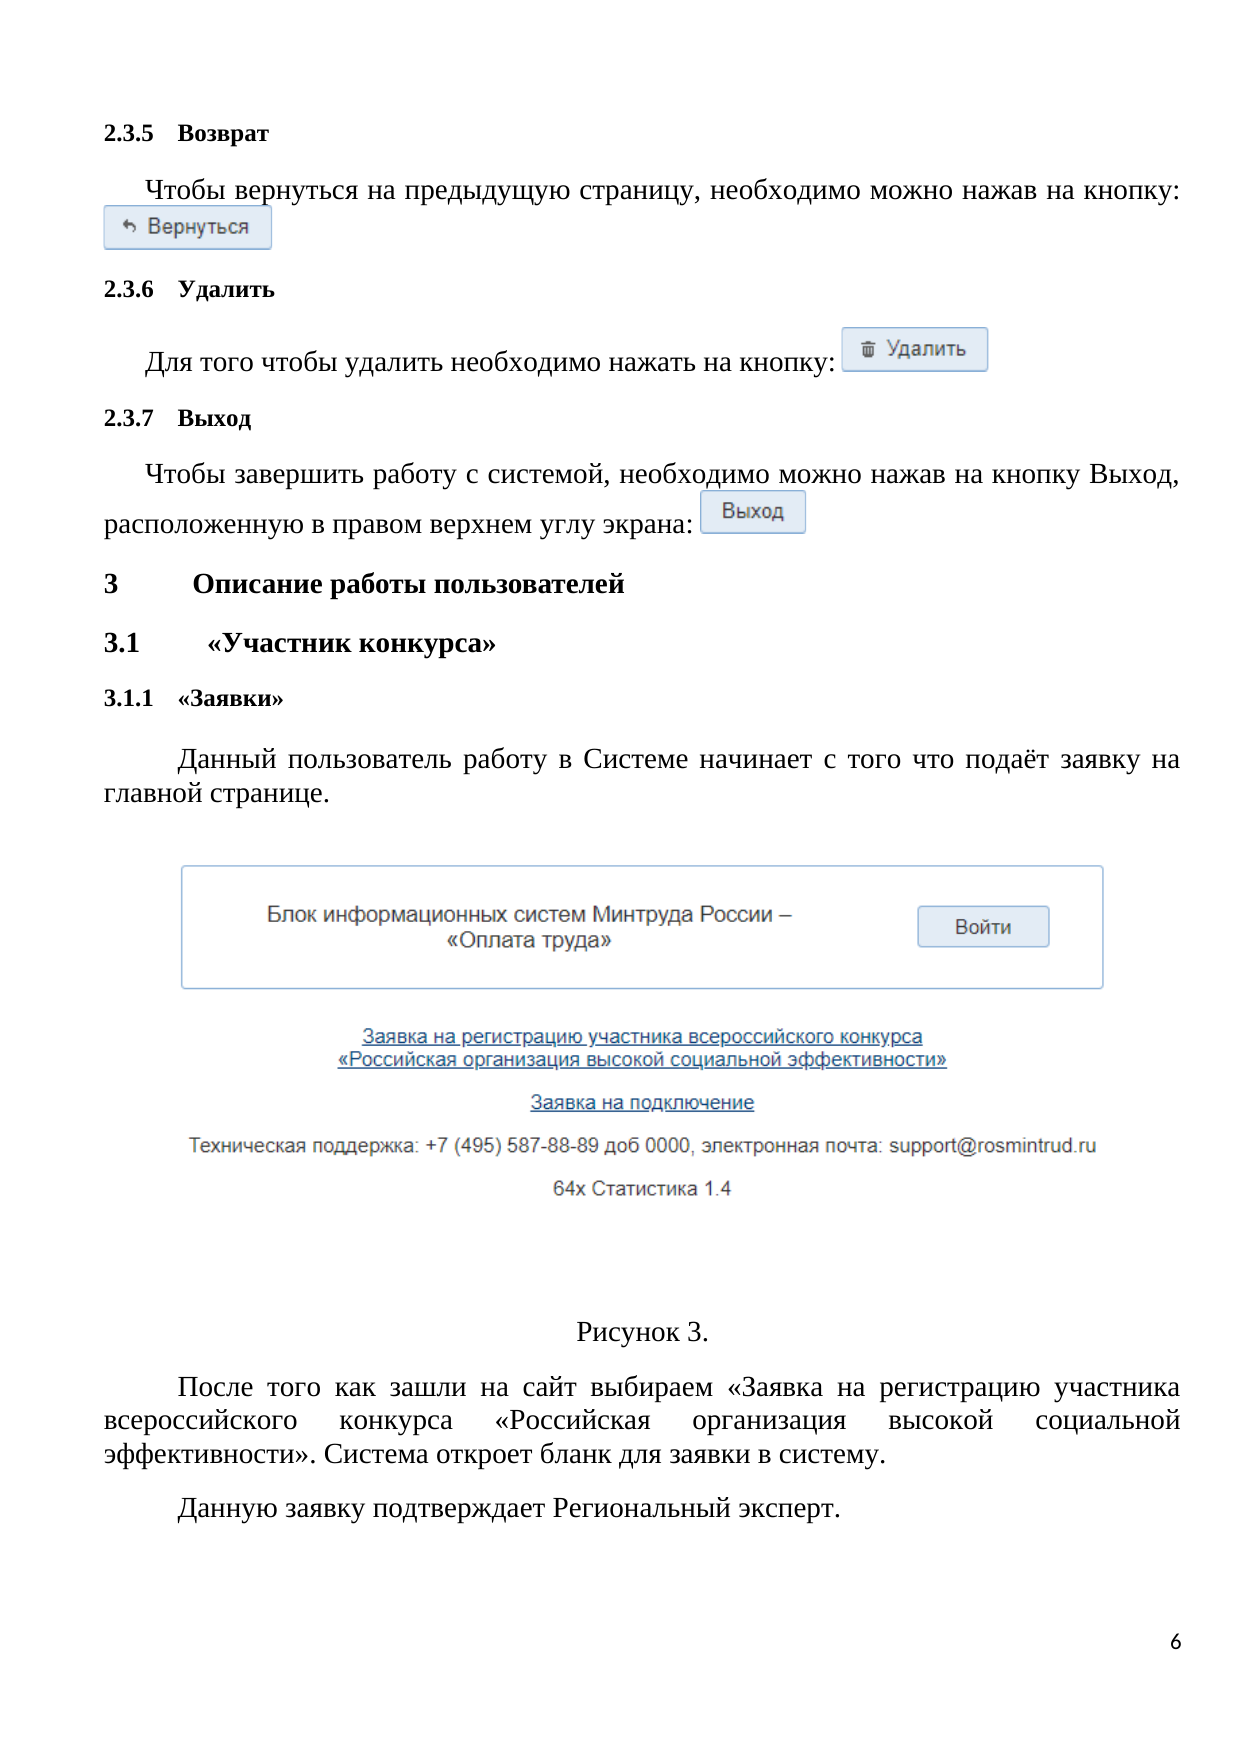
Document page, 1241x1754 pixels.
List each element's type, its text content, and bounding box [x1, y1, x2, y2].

subtitle «Заявки» [103, 683, 1181, 712]
picture [103, 829, 1182, 1294]
subtitle Описание работы пользователей [103, 566, 1181, 600]
subtitle Выход [103, 403, 1181, 432]
picture [841, 327, 989, 372]
text Чтобы вернуться на предыдущую страницу, необходимо можно нажав на кнопку: [103, 172, 1181, 249]
text Для того чтобы удалить необходимо нажать на кнопку: [103, 328, 1181, 378]
picture [700, 490, 807, 534]
text Чтобы завершить работу с системой, необходимо можно нажав на кнопку Выход, расположенную в правом верхнем углу экрана: [103, 457, 1181, 541]
text После того как зашли на сайт выбираем «Заявка на регистрацию участника всероссийского конкурса «Российская организация высокой социальной эффективности». Система откроет бланк для заявки в систему. [103, 1369, 1181, 1469]
picture [103, 205, 273, 250]
subtitle Возврат [103, 118, 1181, 147]
subtitle «Участник конкурса» [103, 625, 1181, 658]
text Данную заявку подтверждает Региональный эксперт. [103, 1490, 1181, 1524]
text Рисунок 3. [103, 1314, 1181, 1348]
subtitle Удалить [103, 274, 1181, 303]
text Данный пользователь работу в Системе начинает с того что подаёт заявку на главной странице. [103, 741, 1181, 808]
